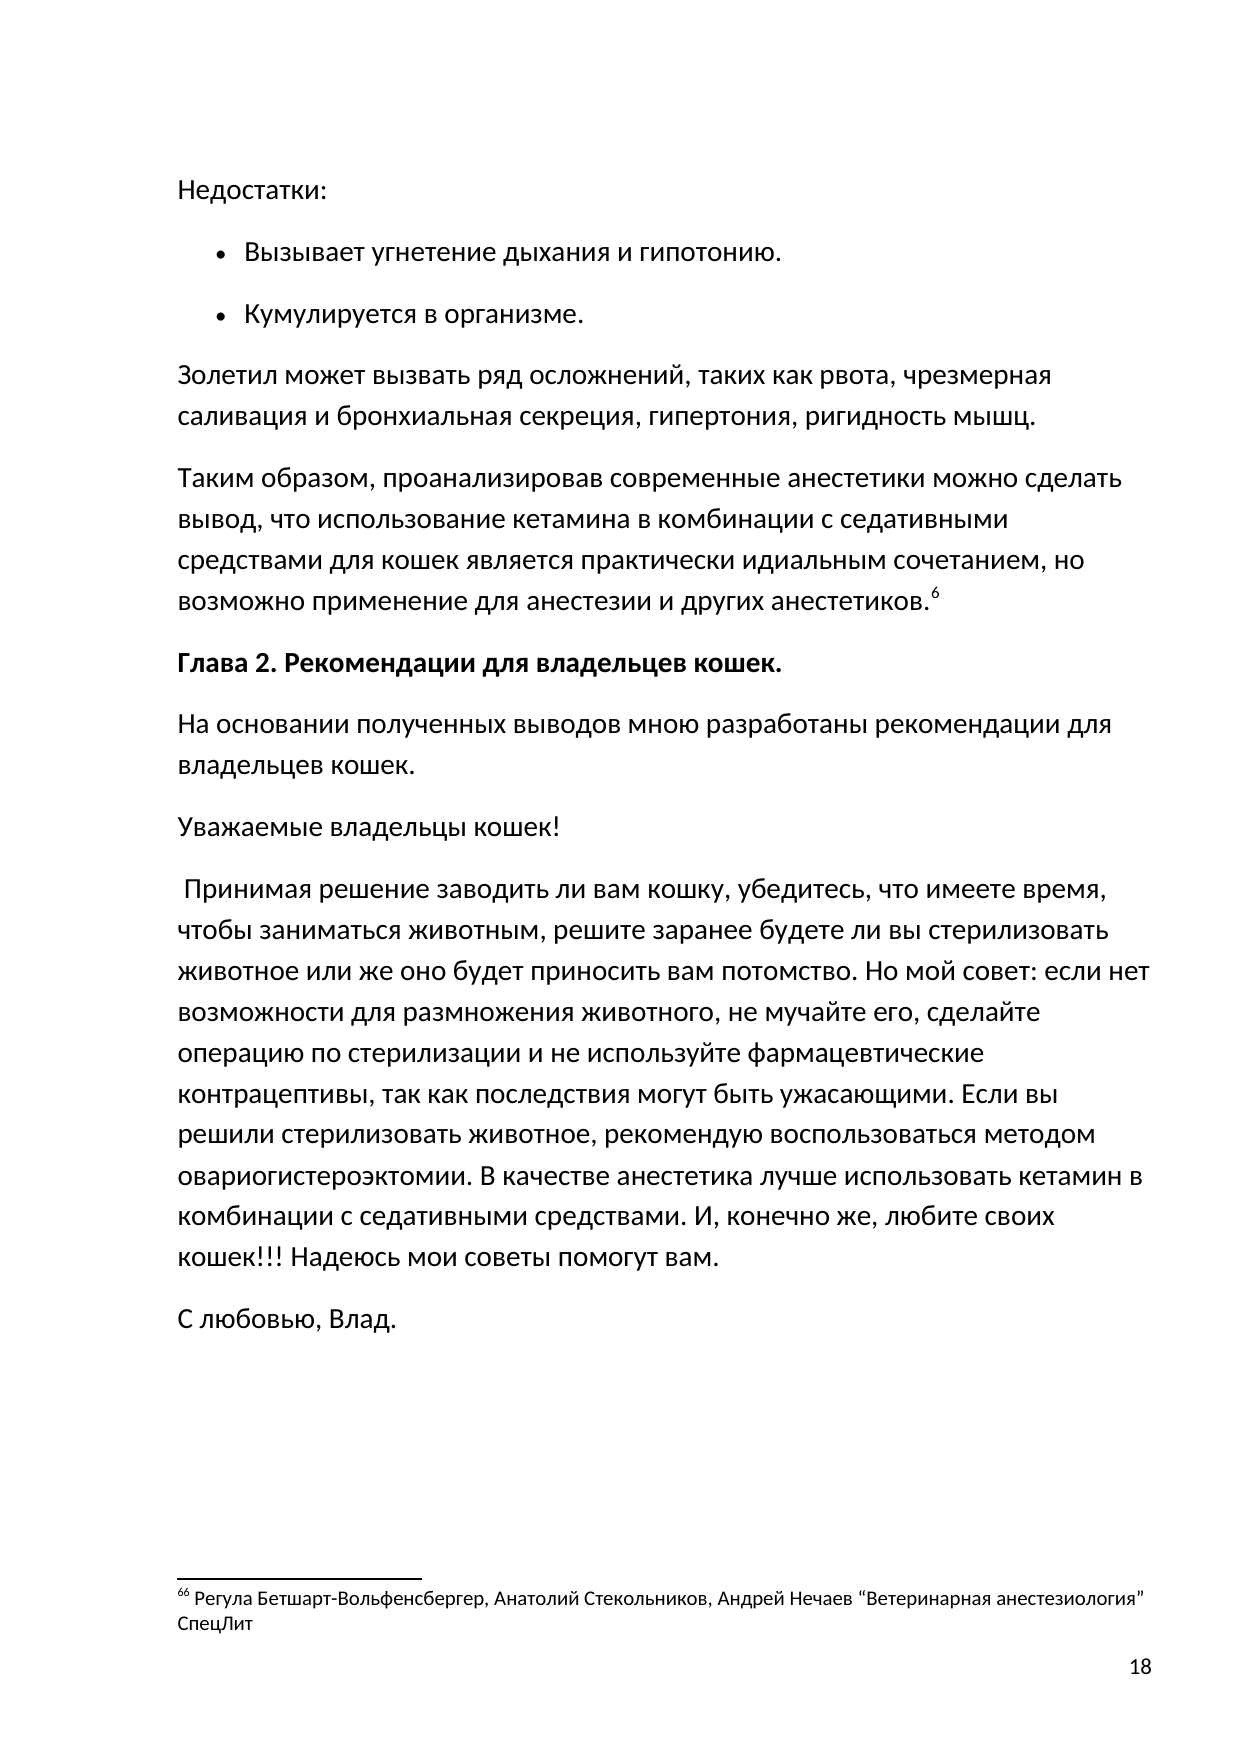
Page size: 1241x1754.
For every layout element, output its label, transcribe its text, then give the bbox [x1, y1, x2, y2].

list Вызывает угнетение дыхания и гипотонию. [215, 233, 1152, 268]
text Уважаемые владельцы кошек! [177, 808, 1152, 844]
text С любовью, Влад. [177, 1300, 1152, 1336]
text Принимая решение заводить ли вам кошку, убедитесь, что имеете время, чтобы заниматься животным, решите заранее будете ли вы стерилизовать животное или же оно будет приносить вам потомство. Но мой совет: если нет возможности для размножения животного, не мучайте его, сделайте операцию по стерилизации и не используйте фармацевтические контрацептивы, так как последствия могут быть ужасающими. Если вы решили стерилизовать животное, рекомендую воспользоваться методом овариогистероэктомии. В качестве анестетика лучше использовать кетамин в комбинации с седативными средствами. И, конечно же, любите своих кошек!!! Надеюсь мои советы помогут вам. [177, 870, 1152, 1274]
text Глава 2. Рекомендации для владельцев кошек. [177, 644, 1152, 679]
text На основании полученных выводов мною разработаны рекомендации для владельцев кошек. [177, 706, 1152, 782]
list Кумулируется в организме. [215, 295, 1152, 330]
text Таким образом, проанализировав современные анестетики можно сделать вывод, что использование кетамина в комбинации с седативными средствами для кошек является практически идиальным сочетанием, но возможно применение для анестезии и других анестетиков.6 [177, 459, 1152, 618]
text Недостатки: [177, 171, 1152, 207]
text Золетил может вызвать ряд осложнений, таких как рвота, чрезмерная саливация и бронхиальная секреция, гипертония, ригидность мышц. [177, 356, 1152, 433]
